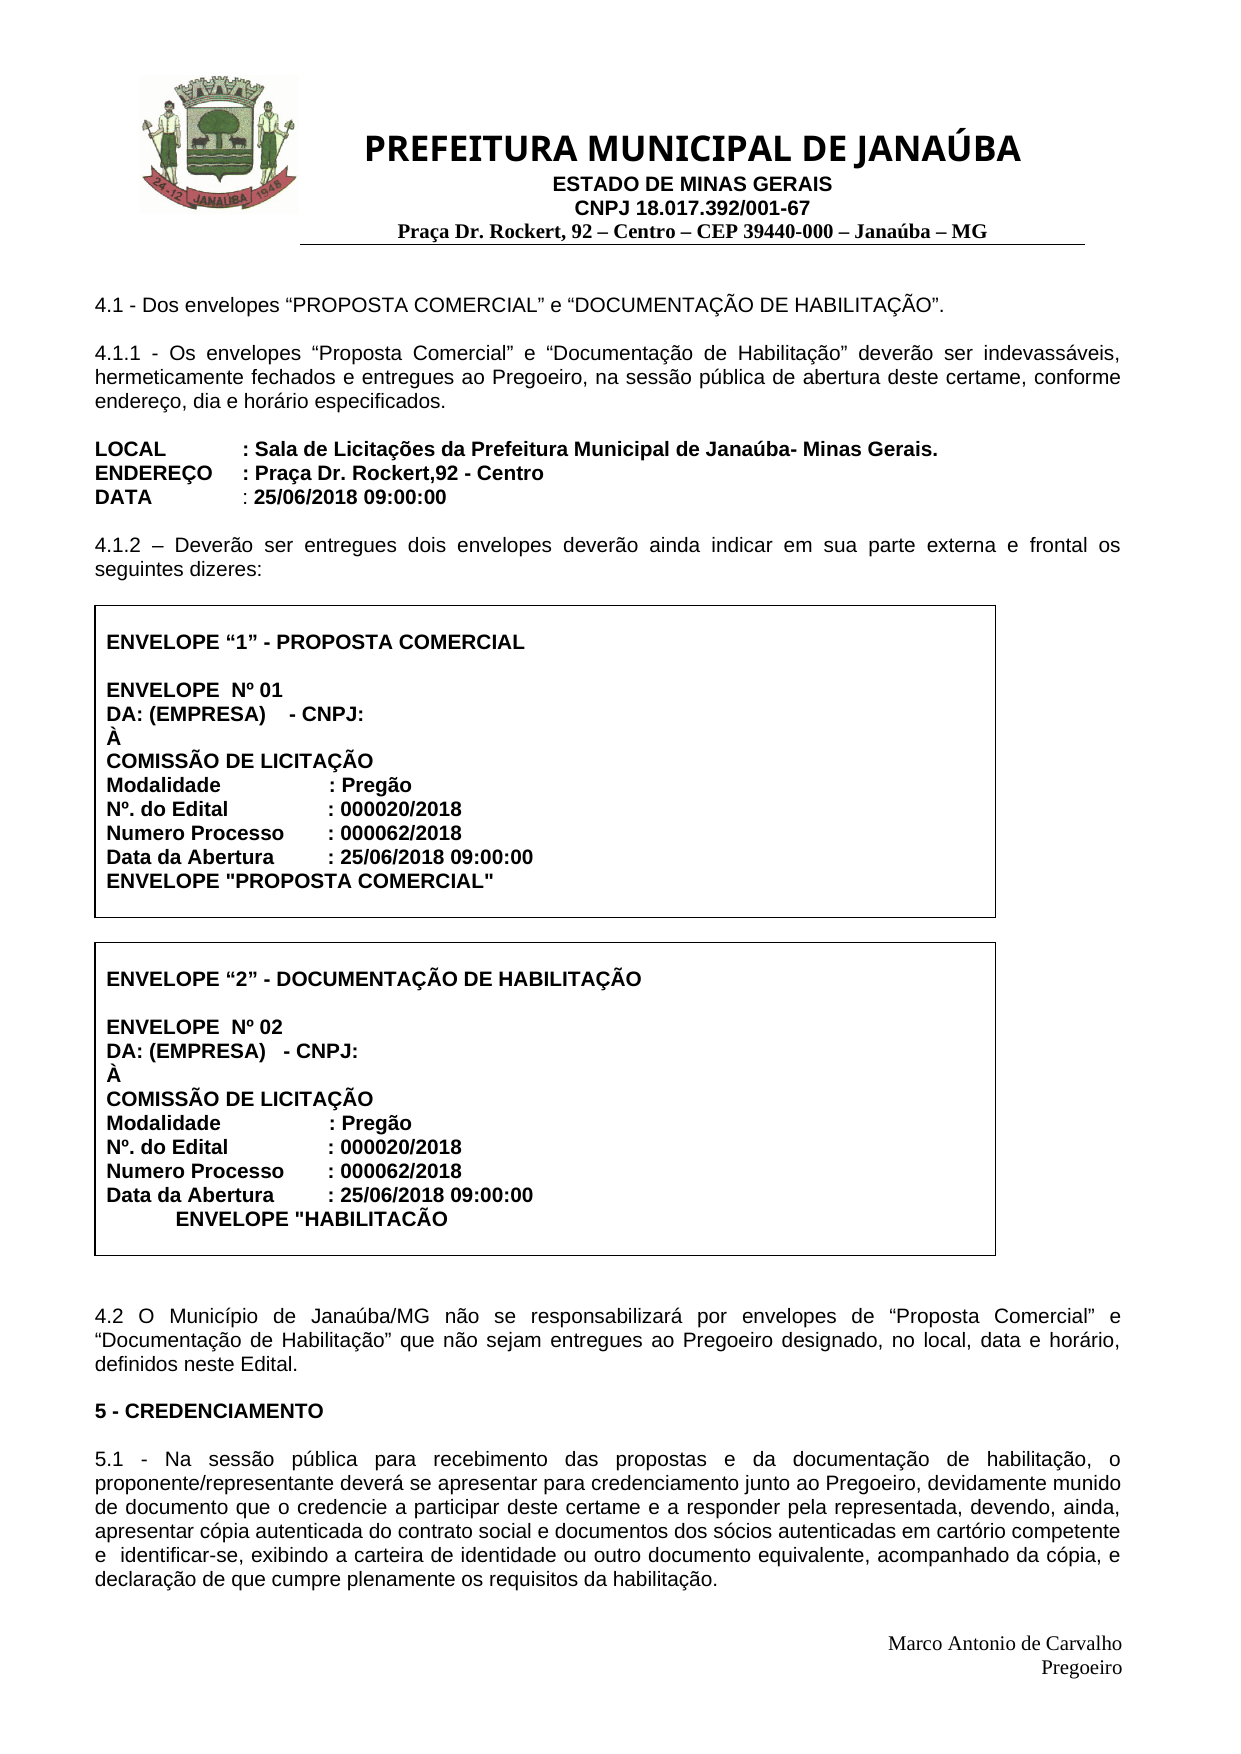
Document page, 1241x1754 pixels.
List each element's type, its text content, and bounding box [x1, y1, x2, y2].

text DATA : 25/06/2018 09:00:00 [94, 485, 1122, 509]
table_header ENVELOPE “ - DOCUMENTAÇÃO DE HABILITAÇÃO ENVELOPE Nº 02 DA: (EMPRESA) - CNPJ: À COMISSÃO DE LICITAÇÃO Modalidade : Pregão Nº. do Edital : 000020/2018 Numero Processo : 000062/2018 Data da Abertura : 25/06/2018 09:00:00 ENVELOPE "HABILITACÃO [96, 943, 995, 1254]
text ENDEREÇO : Praça Dr. Rockert,92 - Centro [94, 461, 1122, 485]
table_header ENVELOPE “ - PROPOSTA COMERCIAL ENVELOPE Nº 01 DA: (EMPRESA) - CNPJ: À COMISSÃO DE LICITAÇÃO Modalidade : Pregão Nº. do Edital : 000020/2018 Numero Processo : 000062/2018 Data da Abertura : 25/06/2018 09:00:00 ENVELOPE "PROPOSTA COMERCIAL" [96, 606, 995, 917]
text 5.1 - Na sessão pública para recebimento das propostas e da documentação de habilitação, o proponente/representante deverá se apresentar para credenciamento junto ao Pregoeiro, devidamente munido de documento que o credencie a participar deste certame e a responder pela representada, devendo, ainda, apresentar cópia autenticada do contrato social e documentos dos sócios autenticadas em cartório competente e identificar-se, exibindo a carteira de identidade ou outro documento equivalente, acompanhado da cópia, e declaração de que cumpre plenamente os requisitos da habilitação. [94, 1447, 1122, 1591]
text 4.2 O Município de Janaúba/MG não se responsabilizará por envelopes de “Proposta Comercial” e “Documentação de Habilitação” que não sejam entregues ao Pregoeiro designado, no local, data e horário, definidos neste Edital. [94, 1303, 1122, 1375]
text 5 - CREDENCIAMENTO [94, 1399, 1122, 1423]
text LOCAL : Sala de Licitações da Prefeitura Municipal de Janaúba- Minas Gerais. [94, 437, 1122, 461]
text 4.1.1 - Os envelopes “Proposta Comercial” e “Documentação de Habilitação” deverão ser indevassáveis, hermeticamente fechados e entregues ao Pregoeiro, na sessão pública de abertura deste certame, conforme endereço, dia e horário especificados. [94, 341, 1122, 413]
text 4.1.2 – Deverão ser entregues dois envelopes deverão ainda indicar em sua parte externa e frontal os seguintes dizeres: [94, 533, 1122, 581]
picture [139, 75, 299, 214]
text 4.1 - Dos envelopes “PROPOSTA COMERCIAL” e “DOCUMENTAÇÃO DE HABILITAÇÃO”. [94, 293, 1122, 317]
